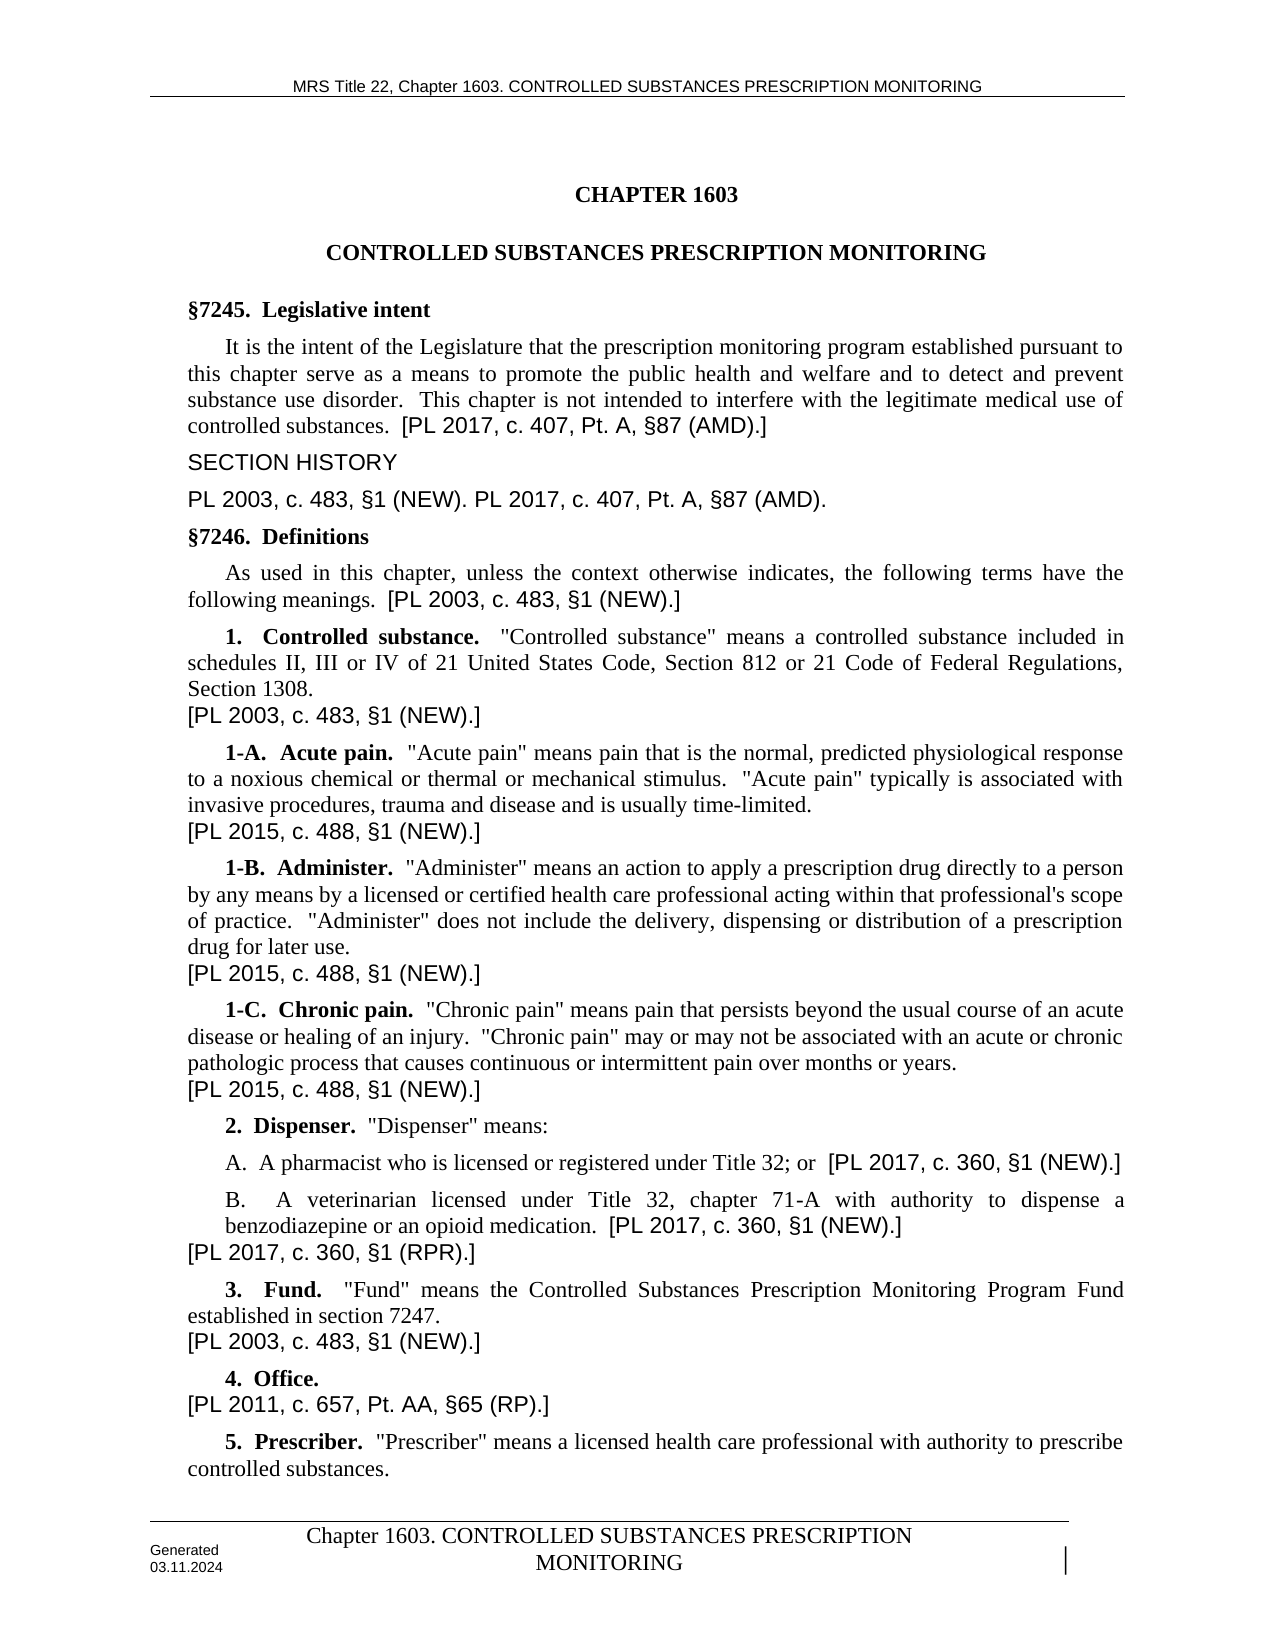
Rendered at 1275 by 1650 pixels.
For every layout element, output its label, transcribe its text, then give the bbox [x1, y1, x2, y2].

text PL 2003, c. 483, §1 (NEW). PL 2017, c. 407, Pt. A, §87 (AMD). [187, 486, 1125, 512]
text 4. Office. [187, 1365, 1125, 1391]
text 5. Prescriber. "Prescriber" means a licensed health care professional with authority to prescribe controlled substances. [187, 1428, 1125, 1481]
text [PL 2017, c. 360, §1 (RPR).] [187, 1239, 1125, 1265]
text 3. Fund. "Fund" means the Controlled Substances Prescription Monitoring Program Fund established in section 7247. [187, 1276, 1125, 1328]
text [PL 2003, c. 483, §1 (NEW).] [187, 1328, 1125, 1355]
text 1-A. Acute pain. "Acute pain" means pain that is the normal, predicted physiological response to a noxious chemical or thermal or mechanical stimulus. "Acute pain" typically is associated with invasive procedures, trauma and disease and is usually time-limited. [187, 738, 1125, 818]
text §7245. Legislative intent [187, 296, 1125, 323]
text 2. Dispenser. "Dispenser" means: [187, 1112, 1125, 1139]
text A. A pharmacist who is licensed or registered under Title 32; or [PL 2017, c. 360, §1 (NEW).] [225, 1149, 1125, 1176]
text [PL 2015, c. 488, §1 (NEW).] [187, 960, 1125, 986]
text CONTROLLED SUBSTANCES PRESCRIPTION MONITORING [187, 239, 1125, 265]
text [PL 2015, c. 488, §1 (NEW).] [187, 1076, 1125, 1102]
text [PL 2011, c. 657, Pt. AA, §65 (RP).] [187, 1391, 1125, 1418]
text It is the intent of the Legislature that the prescription monitoring program established pursuant to this chapter serve as a means to promote the public health and welfare and to detect and prevent substance use disorder. This chapter is not intended to interfere with the legitimate medical use of controlled substances. [PL 2017, c. 407, Pt. A, §87 (AMD).] [187, 333, 1125, 439]
text 1-B. Administer. "Administer" means an action to apply a prescription drug directly to a person by any means by a licensed or certified health care professional acting within that professional's scope of practice. "Administer" does not include the delivery, dispensing or distribution of a prescription drug for later use. [187, 854, 1125, 960]
text As used in this chapter, unless the context otherwise indicates, the following terms have the following meanings. [PL 2003, c. 483, §1 (NEW).] [187, 559, 1125, 612]
text B. A veterinarian licensed under Title 32, chapter 71‑A with authority to dispense a benzodiazepine or an opioid medication. [PL 2017, c. 360, §1 (NEW).] [225, 1186, 1125, 1239]
text [PL 2003, c. 483, §1 (NEW).] [187, 702, 1125, 728]
text [PL 2015, c. 488, §1 (NEW).] [187, 818, 1125, 844]
text CHAPTER 1603 [187, 181, 1125, 208]
text §7246. Definitions [187, 523, 1125, 549]
text SECTION HISTORY [187, 449, 1125, 476]
text 1. Controlled substance. "Controlled substance" means a controlled substance included in schedules II, III or IV of 21 United States Code, Section 812 or 21 Code of Federal Regulations, Section 1308. [187, 623, 1125, 702]
text 1-C. Chronic pain. "Chronic pain" means pain that persists beyond the usual course of an acute disease or healing of an injury. "Chronic pain" may or may not be associated with an acute or chronic pathologic process that causes continuous or intermittent pain over months or years. [187, 997, 1125, 1076]
